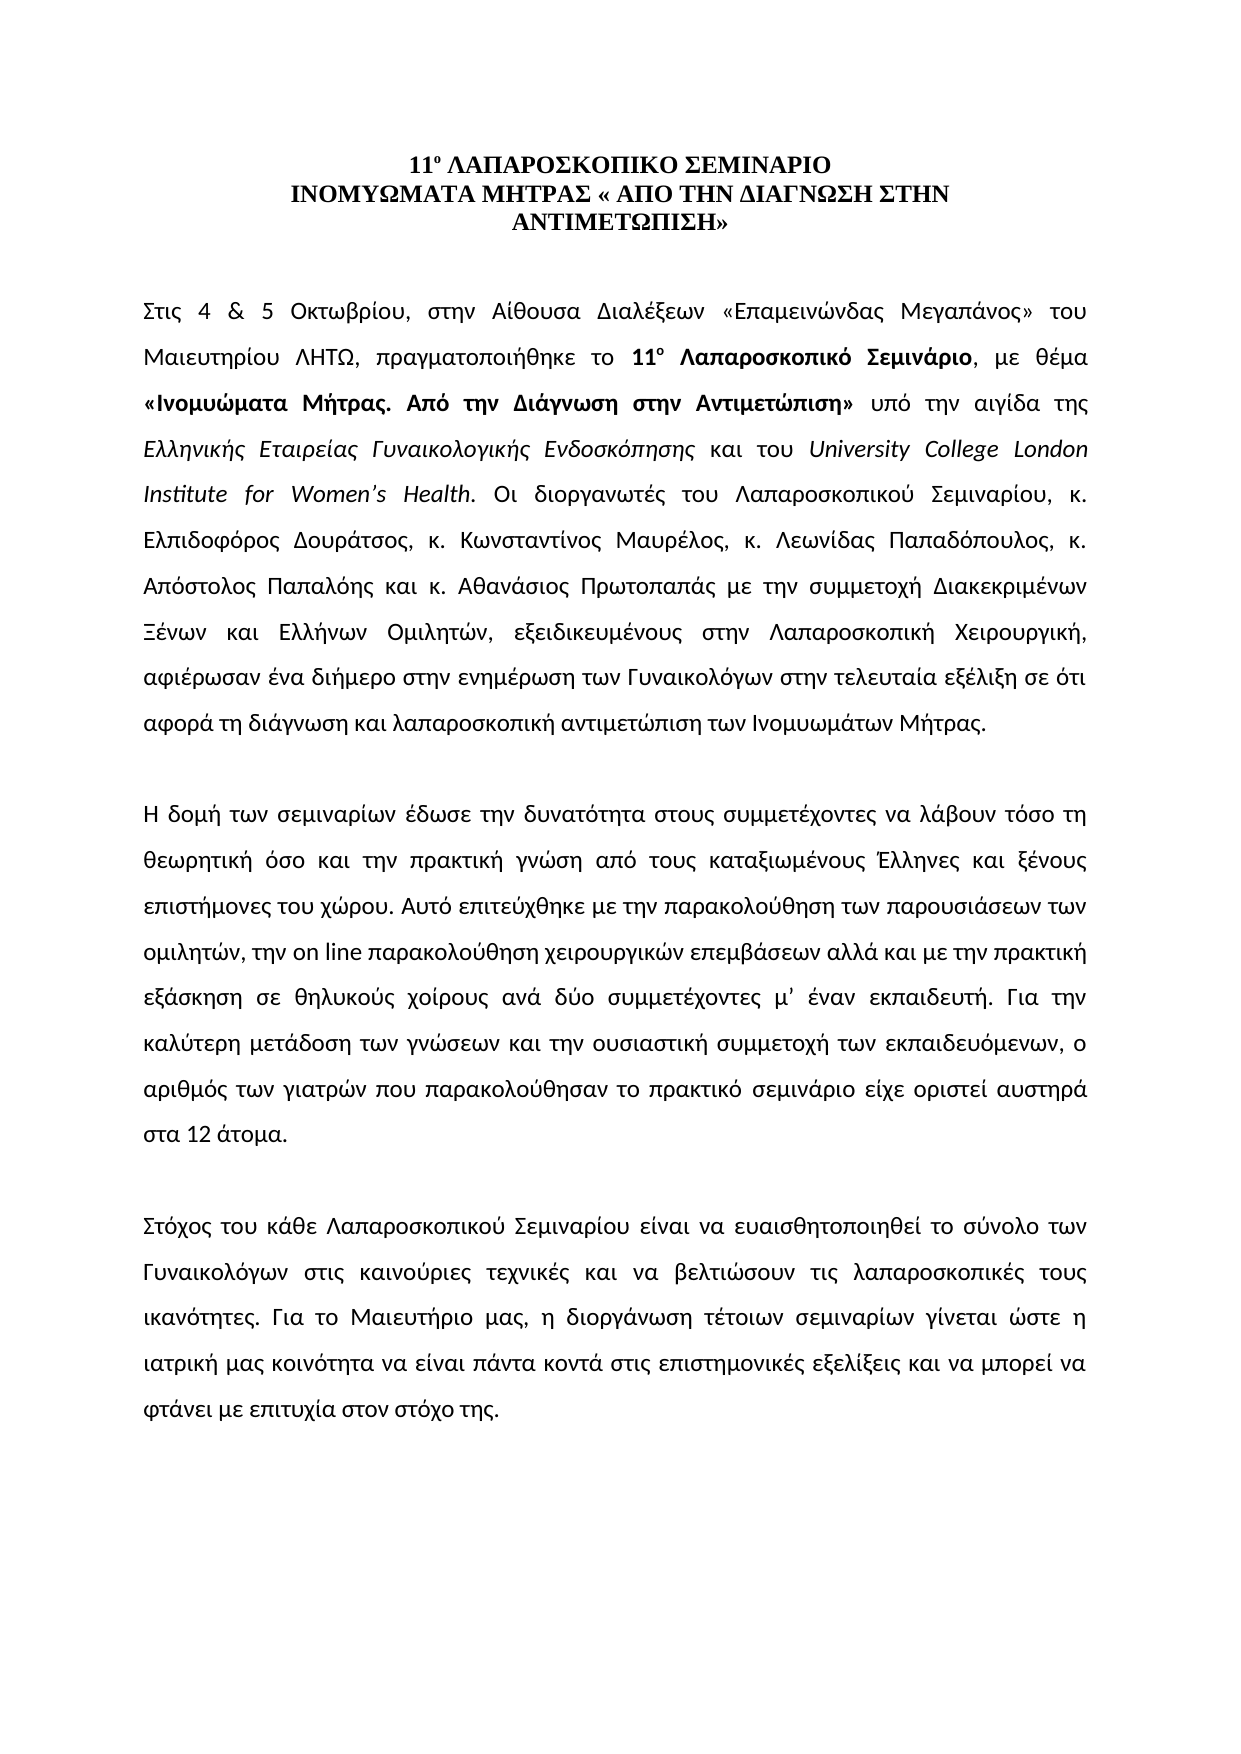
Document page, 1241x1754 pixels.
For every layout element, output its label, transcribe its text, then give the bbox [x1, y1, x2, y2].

text ΙΝΟΜΥΩΜΑΤΑ ΜΗΤΡΑΣ « ΑΠΟ ΤΗΝ ΔΙΑΓΝΩΣΗ ΣΤΗΝ ΑΝΤΙΜΕΤΩΠΙΣΗ» [187, 179, 1053, 236]
text Στις 4 & 5 Οκτωβρίου, στην Αίθουσα Διαλέξεων «Επαμεινώνδας Μεγαπάνος» του Μαιευτηρίου ΛΗΤΩ, πραγματοποιήθηκε το 11ο Λαπαροσκοπικό Σεμινάριο, με θέμα «Ινομυώματα Μήτρας. Από την Διάγνωση στην Αντιμετώπιση» υπό την αιγίδα της Ελληνικής Εταιρείας Γυναικολογικής Ενδοσκόπησης και του University College London Institute for Women’s Health. Οι διοργανωτές του Λαπαροσκοπικού Σεμιναρίου, κ. Ελπιδοφόρος Δουράτσος, κ. Κωνσταντίνος Μαυρέλος, κ. Λεωνίδας Παπαδόπουλος, κ. Απόστολος Παπαλόης και κ. Αθανάσιος Πρωτοπαπάς με την συμμετοχή Διακεκριμένων Ξένων και Ελλήνων Ομιλητών, εξειδικευμένους στην Λαπαροσκοπική Χειρουργική, αφιέρωσαν ένα διήμερο στην ενημέρωση των Γυναικολόγων στην τελευταία εξέλιξη σε ότι αφορά τη διάγνωση και λαπαροσκοπική αντιμετώπιση των Ινομυωμάτων Μήτρας. [143, 296, 1088, 738]
text Στόχος του κάθε Λαπαροσκοπικού Σεμιναρίου είναι να ευαισθητοποιηθεί το σύνολο των Γυναικολόγων στις καινούριες τεχνικές και να βελτιώσουν τις λαπαροσκοπικές τους ικανότητες. Για το Μαιευτήριο μας, η διοργάνωση τέτοιων σεμιναρίων γίνεται ώστε η ιατρική μας κοινότητα να είναι πάντα κοντά στις επιστημονικές εξελίξεις και να μπορεί να φτάνει με επιτυχία στον στόχο της. [143, 1210, 1088, 1423]
text 11ο ΛΑΠΑΡΟΣΚΟΠΙΚΟ ΣΕΜΙΝΑΡΙΟ [187, 150, 1053, 179]
text Η δομή των σεμιναρίων έδωσε την δυνατότητα στους συμμετέχοντες να λάβουν τόσο τη θεωρητική όσο και την πρακτική γνώση από τους καταξιωμένους Έλληνες και ξένους επιστήμονες του χώρου. Αυτό επιτεύχθηκε με την παρακολούθηση των παρουσιάσεων των ομιλητών, την on line παρακολούθηση χειρουργικών επεμβάσεων αλλά και με την πρακτική εξάσκηση σε θηλυκούς χοίρους ανά δύο συμμετέχοντες μ’ έναν εκπαιδευτή. Για την καλύτερη μετάδοση των γνώσεων και την ουσιαστική συμμετοχή των εκπαιδευόμενων, ο αριθμός των γιατρών που παρακολούθησαν το πρακτικό σεμινάριο είχε οριστεί αυστηρά στα 12 άτομα. [143, 798, 1088, 1149]
